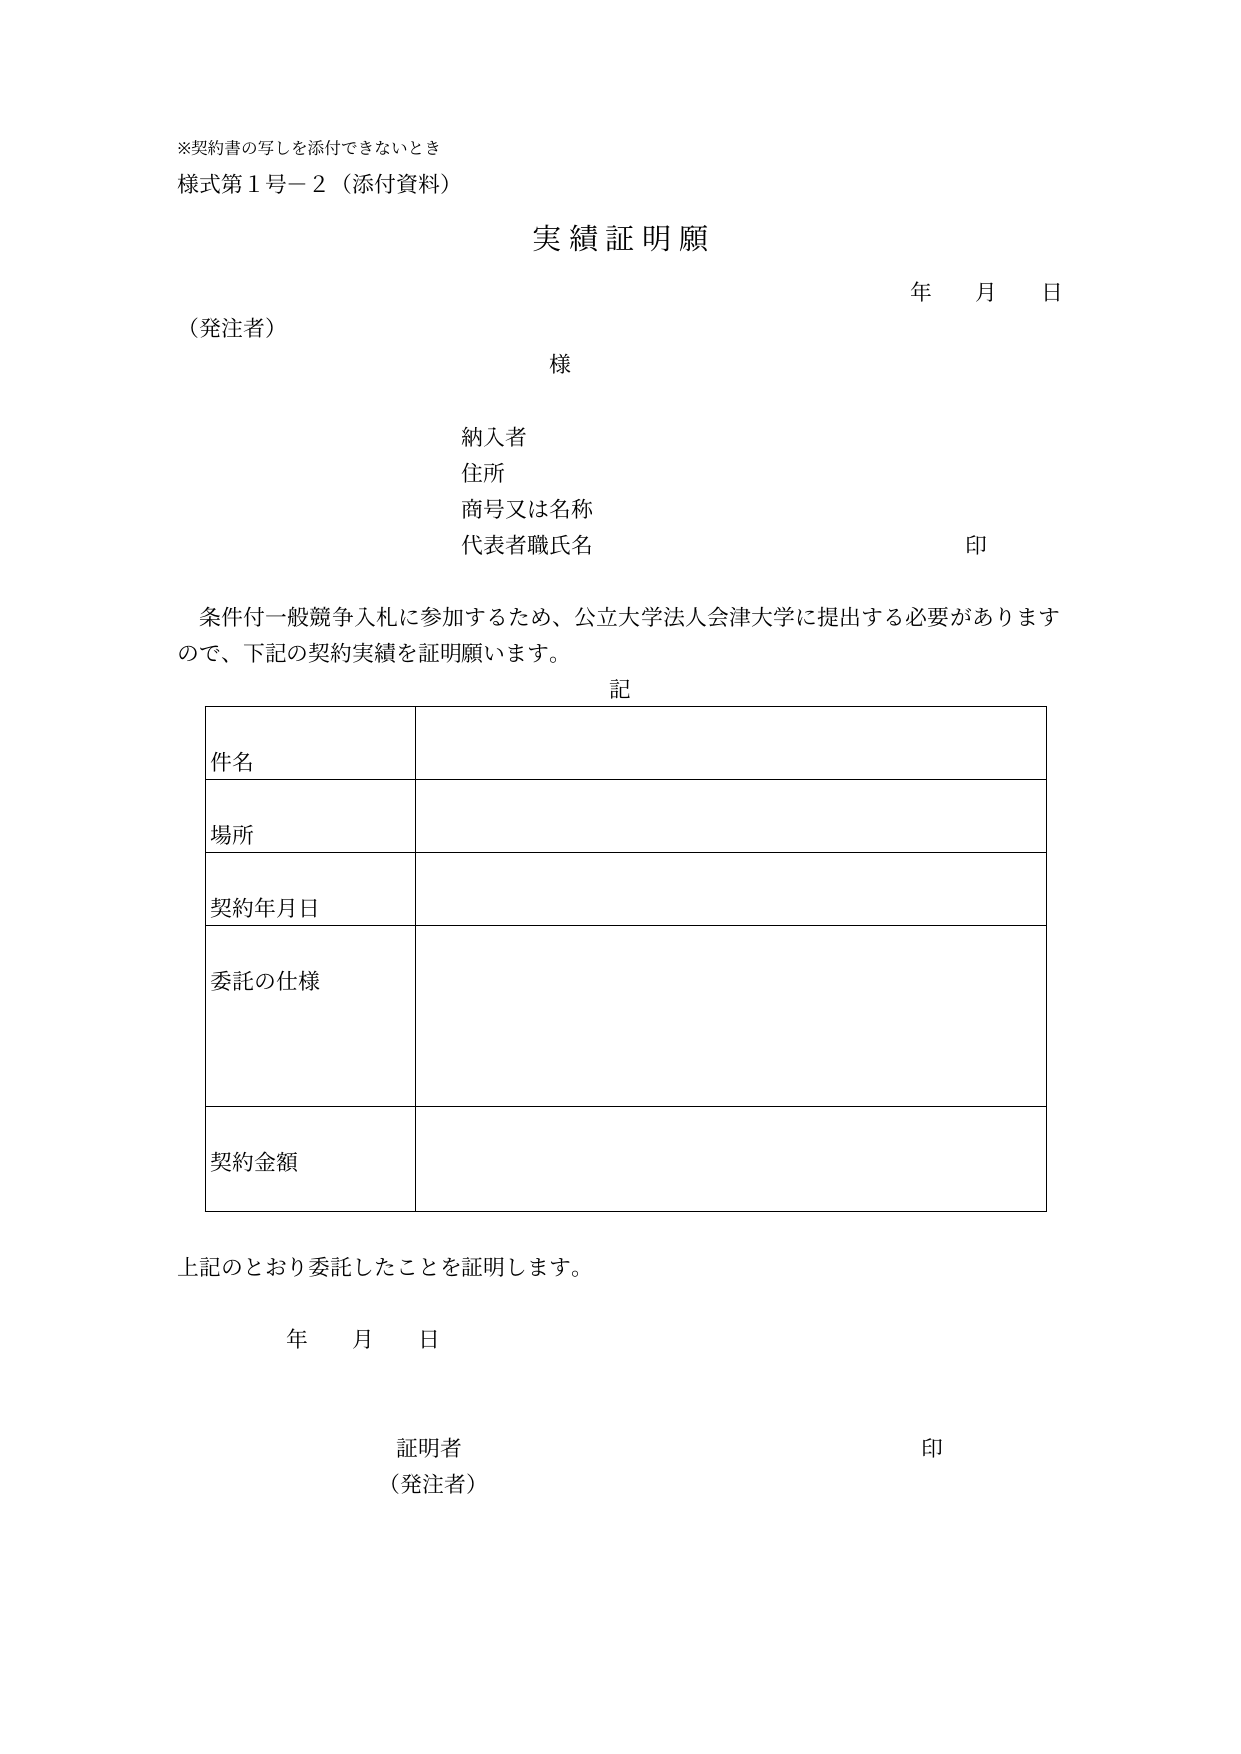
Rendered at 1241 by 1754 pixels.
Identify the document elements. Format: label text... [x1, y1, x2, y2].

text 住所 [177, 453, 1063, 489]
table_cell 契約金額 [206, 1107, 415, 1211]
text （発注者） [177, 1464, 1063, 1501]
text ※契約書の写しを添付できないとき [177, 129, 1063, 165]
text 代表者職氏名 印 [177, 526, 1063, 562]
text 実 績 証 明 願 [177, 201, 1063, 273]
table_cell 場所 [206, 780, 415, 852]
text 証明者 印 [177, 1428, 1063, 1464]
text （発注者） [177, 309, 1063, 345]
table_cell [416, 1107, 1046, 1211]
text 様 [177, 345, 1063, 381]
table_cell 委託の仕様 [206, 926, 415, 1106]
text 商号又は名称 [177, 489, 1063, 526]
table_cell [416, 926, 1046, 1106]
table_header 件名 [206, 707, 415, 779]
table_header [416, 707, 1046, 779]
text 様式第１号－２（添付資料） [177, 165, 1063, 201]
table_cell 契約年月日 [206, 853, 415, 925]
table_cell [416, 853, 1046, 925]
table_cell [416, 780, 1046, 852]
text 年 月 日 [177, 1320, 1063, 1356]
text 年 月 日 [177, 273, 1063, 309]
text 記 [177, 670, 1063, 706]
text 上記のとおり委託したことを証明します。 [177, 1248, 1063, 1284]
text 納入者 [177, 417, 1063, 453]
text 条件付一般競争入札に参加するため、公立大学法人会津大学に提出する必要がありますので、下記の契約実績を証明願います。 [177, 598, 1063, 670]
